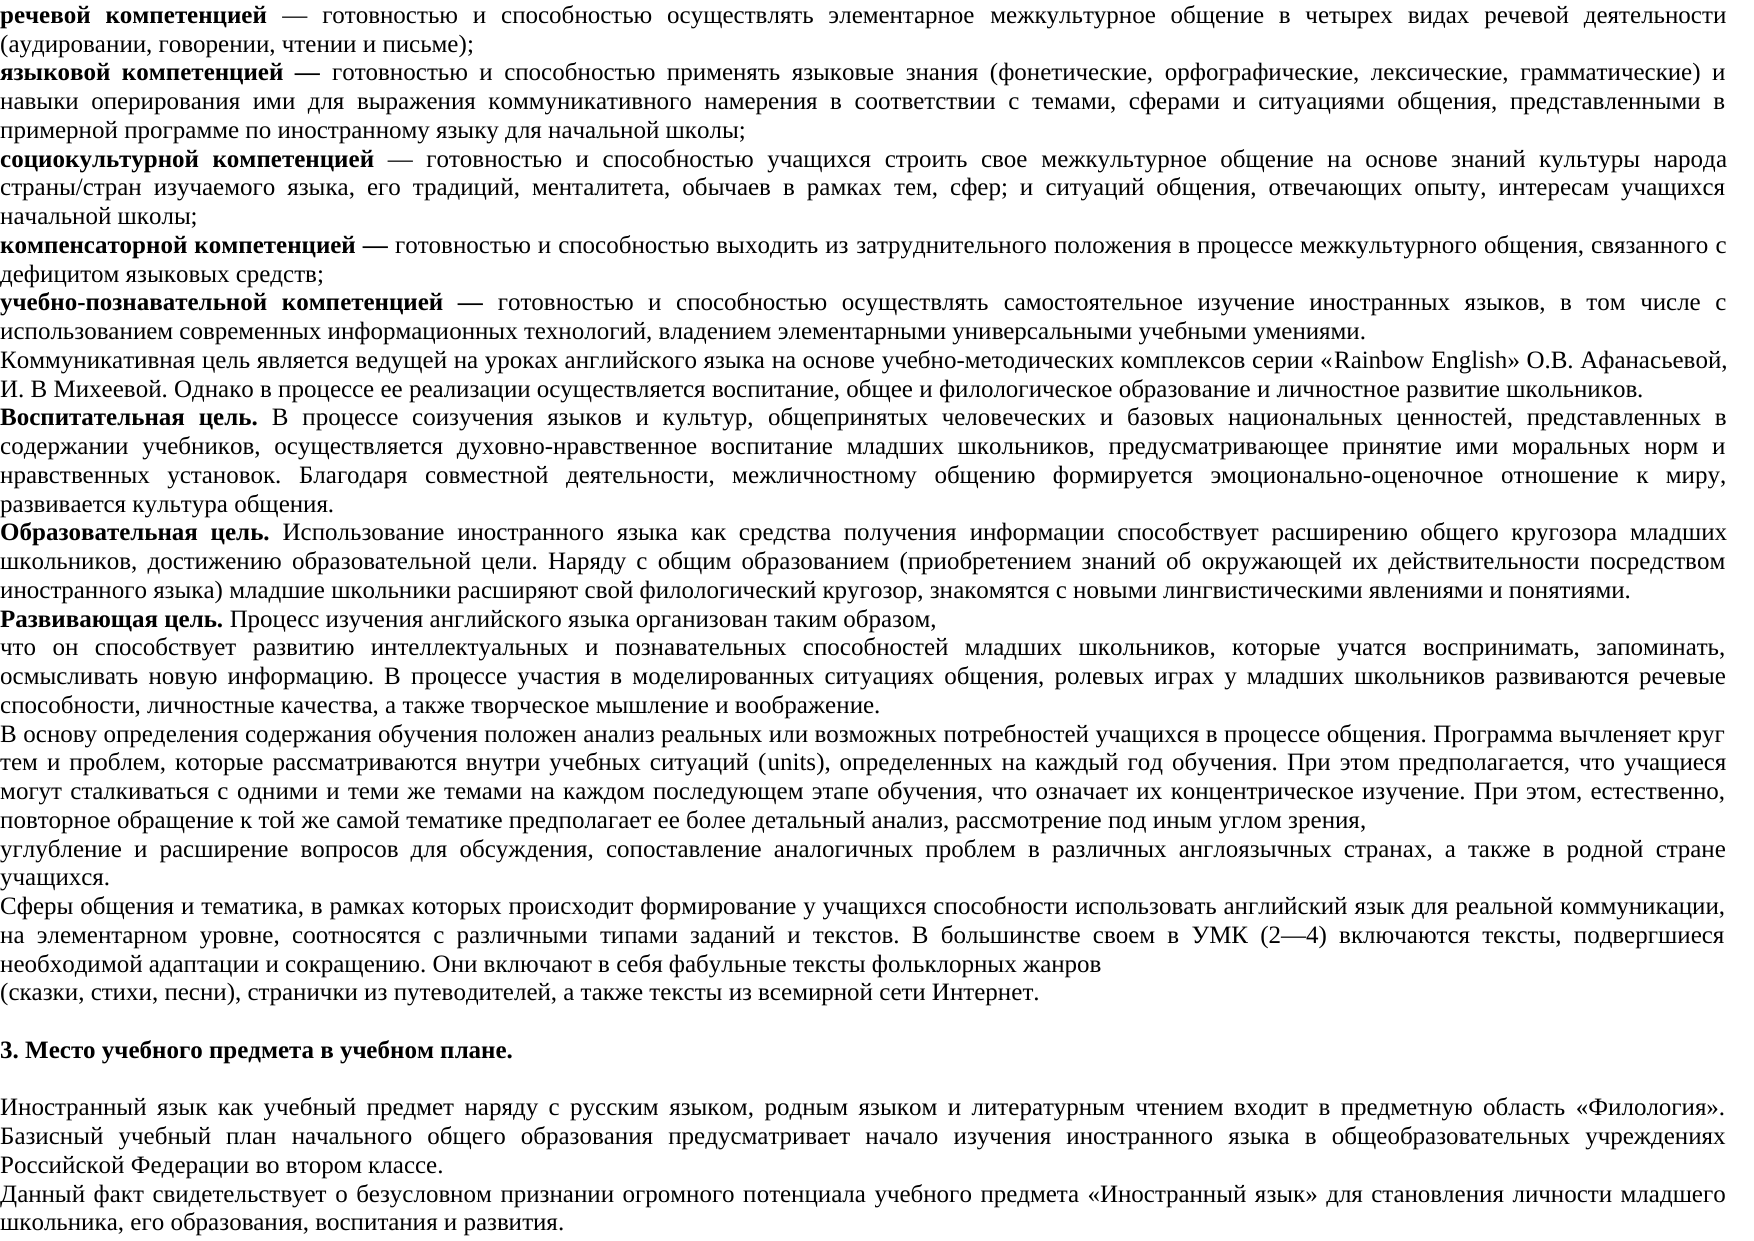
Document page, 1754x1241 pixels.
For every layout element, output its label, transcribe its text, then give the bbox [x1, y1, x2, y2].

text речевой компетенцией — готовностью и способностью осуществлять элементарное межкультурное общение в четырех видах речевой деятельности (аудировании, говорении, чтении и письме); [0, 0, 1728, 57]
text Развивающая цель. Процесс изучения английского языка организован таким образом, [0, 604, 1728, 632]
text Иностранный язык как учебный предмет наряду с русским языком, родным языком и литературным чтением входит в предметную область «Филология». Базисный учебный план начального общего образования предусматривает начало изучения иностранного языка в общеобразовательных учреждениях Российской Федерации во втором классе. [0, 1092, 1728, 1179]
text 3. Место учебного предмета в учебном плане. [0, 1035, 1728, 1064]
text В основу определения содержания обучения положен анализ реальных или возможных потребностей учащихся в процессе общения. Программа вычленяет круг тем и проблем, которые рассматриваются внутри учебных ситуаций (units), определенных на каждый год обучения. При этом предполагается, что учащиеся могут сталкиваться с одними и теми же темами на каждом последующем этапе обучения, что означает их концентрическое изучение. При этом, естественно, повторное обращение к той же самой тематике предполагает ее более детальный анализ, рассмотрение под иным углом зрения, [0, 719, 1728, 834]
text социокультурной компетенцией — готовностью и способностью учащихся строить свое межкультурное общение на основе знаний культуры народа страны/стран изучаемого языка, его традиций, менталитета, обычаев в рамках тем, сфер; и ситуаций общения, отвечающих опыту, интересам учащихся начальной школы; [0, 144, 1728, 230]
text что он способствует развитию интеллектуальных и познавательных способностей младших школьников, которые учатся воспринимать, запоминать, осмысливать новую информацию. В процессе участия в моделированных ситуациях общения, ролевых играх у младших школьников развиваются речевые способности, личностные качества, а также творческое мышление и воображение. [0, 632, 1728, 719]
text Сферы общения и тематика, в рамках которых происходит формирование у учащихся способности использовать английский язык для реальной коммуникации, на элементарном уровне, соотносятся с различными типами заданий и текстов. В большинстве своем в УМК (2—4) включаются тексты, подвергшиеся необходимой адаптации и сокращению. Они включают в себя фабульные тексты фольклорных жанров [0, 891, 1728, 977]
text углубление и расширение вопросов для обсуждения, сопоставление аналогичных проблем в различных англоязычных странах, а также в родной стране учащихся. [0, 834, 1728, 891]
text языковой компетенцией — готовностью и способностью применять языковые знания (фонетические, орфографические, лексические, грамматические) и навыки оперирования ими для выражения коммуникативного намерения в соответствии с темами, сферами и ситуациями общения, представленными в примерной программе по иностранному языку для начальной школы; [0, 57, 1728, 144]
text компенсаторной компетенцией — готовностью и способностью выходить из затруднительного положения в процессе межкультурного общения, связанного с дефицитом языковых средств; [0, 230, 1728, 287]
text Воспитательная цель. В процессе соизучения языков и культур, общепринятых человеческих и базовых национальных ценностей, представленных в содержании учебников, осуществляется духовно-нравственное воспитание младших школьников, предусматривающее принятие ими моральных норм и нравственных установок. Благодаря совместной деятельности, межличностному общению формируется эмоционально-оценочное отношение к миру, развивается культура общения. [0, 402, 1728, 517]
text Образовательная цель. Использование иностранного языка как средства получения информации способствует расширению общего кругозора младших школьников, достижению образовательной цели. Наряду с общим образованием (приобретением знаний об окружающей их действительности посредством иностранного языка) младшие школьники расширяют свой филологический кругозор, знакомятся с новыми лингвистическими явлениями и понятиями. [0, 517, 1728, 604]
text Данный факт свидетельствует о безусловном признании огромного потенциала учебного предмета «Иностранный язык» для становления личности младшего школьника, его образования, воспитания и развития. [0, 1179, 1728, 1236]
text учебно-познавательной компетенцией — готовностью и способностью осуществлять самостоятельное изучение иностранных языков, в том числе с использованием современных информационных технологий, владением элементарными универсальными учебными умениями. [0, 287, 1728, 345]
text Коммуникативная цель является ведущей на уроках английского языка на основе учебно-методических комплексов серии «Rainbow English» О.В. Афанасьевой, И. В Михеевой. Однако в процессе ее реализации осуществляется воспитание, общее и филологическое образование и личностное развитие школьников. [0, 345, 1728, 402]
text (сказки, стихи, песни), странички из путеводителей, а также тексты из всемирной сети Интернет. [0, 977, 1728, 1006]
